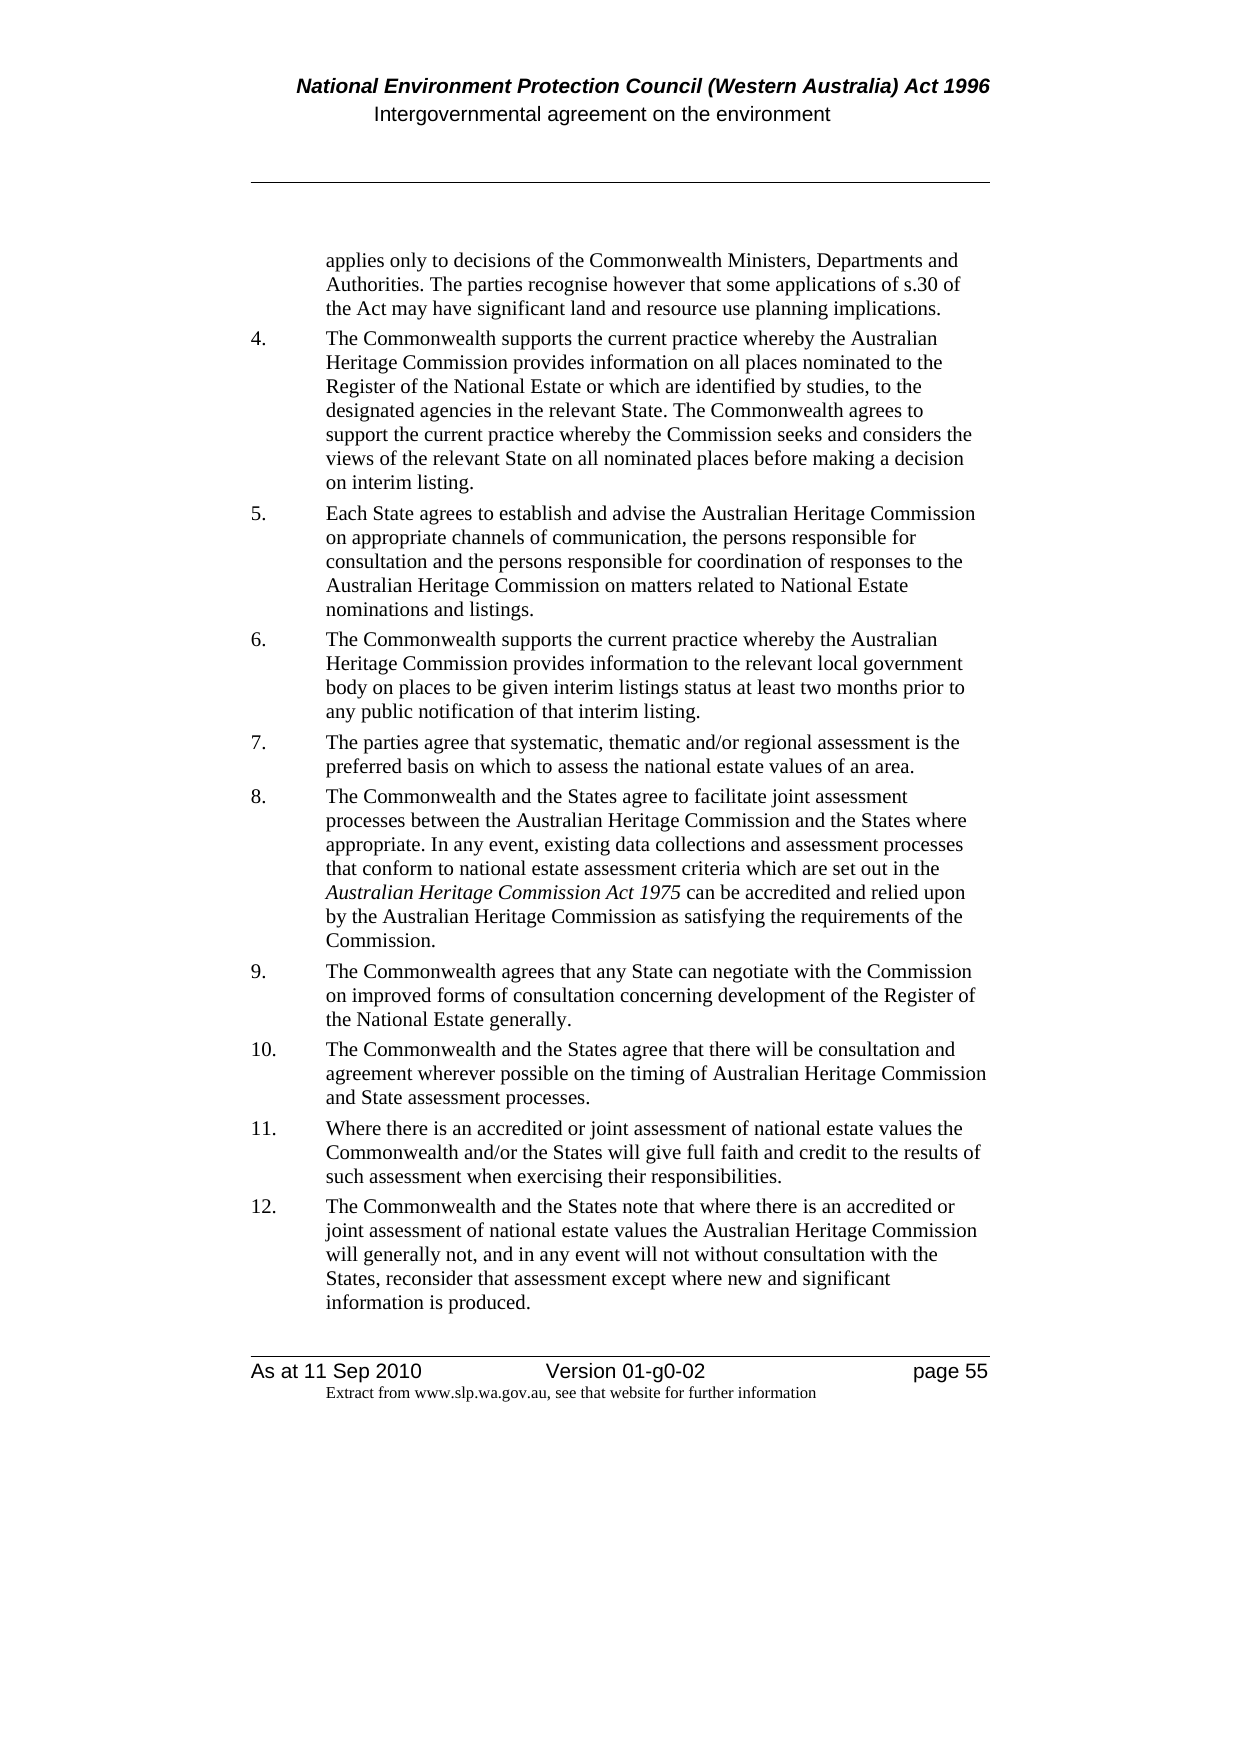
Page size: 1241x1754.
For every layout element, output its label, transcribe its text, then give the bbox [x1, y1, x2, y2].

text 6. The Commonwealth supports the current practice whereby the Australian Heritage Commission provides information to the relevant local government body on places to be given interim listings status at least two months prior to any public notification of that interim listing. [251, 627, 990, 723]
text 11. Where there is an accredited or joint assessment of national estate values the Commonwealth and/or the States will give full faith and credit to the results of such assessment when exercising their responsibilities. [251, 1116, 990, 1188]
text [251, 247, 990, 320]
text 5. Each State agrees to establish and advise the Australian Heritage Commission on appropriate channels of communication, the persons responsible for consultation and the persons responsible for coordination of responses to the Australian Heritage Commission on matters related to National Estate nominations and listings. [251, 501, 990, 621]
text 9. The Commonwealth agrees that any State can negotiate with the Commission on improved forms of consultation concerning development of the Register of the National Estate generally. [251, 959, 990, 1031]
text 7. The parties agree that systematic, thematic and/or regional assessment is the preferred basis on which to assess the national estate values of an area. [251, 730, 990, 778]
text 4. The Commonwealth supports the current practice whereby the Australian Heritage Commission provides information on all places nominated to the Register of the National Estate or which are identified by studies, to the designated agencies in the relevant State. The Commonwealth agrees to support the current practice whereby the Commission seeks and considers the views of the relevant State on all nominated places before making a decision on interim listing. [251, 326, 990, 494]
text 8. The Commonwealth and the States agree to facilitate joint assessment processes between the Australian Heritage Commission and the States where appropriate. In any event, existing data collections and assessment processes that conform to national estate assessment criteria which are set out in the Australian Heritage Commission Act 1975 can be accredited and relied upon by the Australian Heritage Commission as satisfying the requirements of the Commission. [251, 784, 990, 952]
text 12. The Commonwealth and the States note that where there is an accredited or joint assessment of national estate values the Australian Heritage Commission will generally not, and in any event will not without consultation with the States, reconsider that assessment except where new and significant information is produced. [251, 1194, 990, 1314]
text 10. The Commonwealth and the States agree that there will be consultation and agreement wherever possible on the timing of Australian Heritage Commission and State assessment processes. [251, 1037, 990, 1109]
